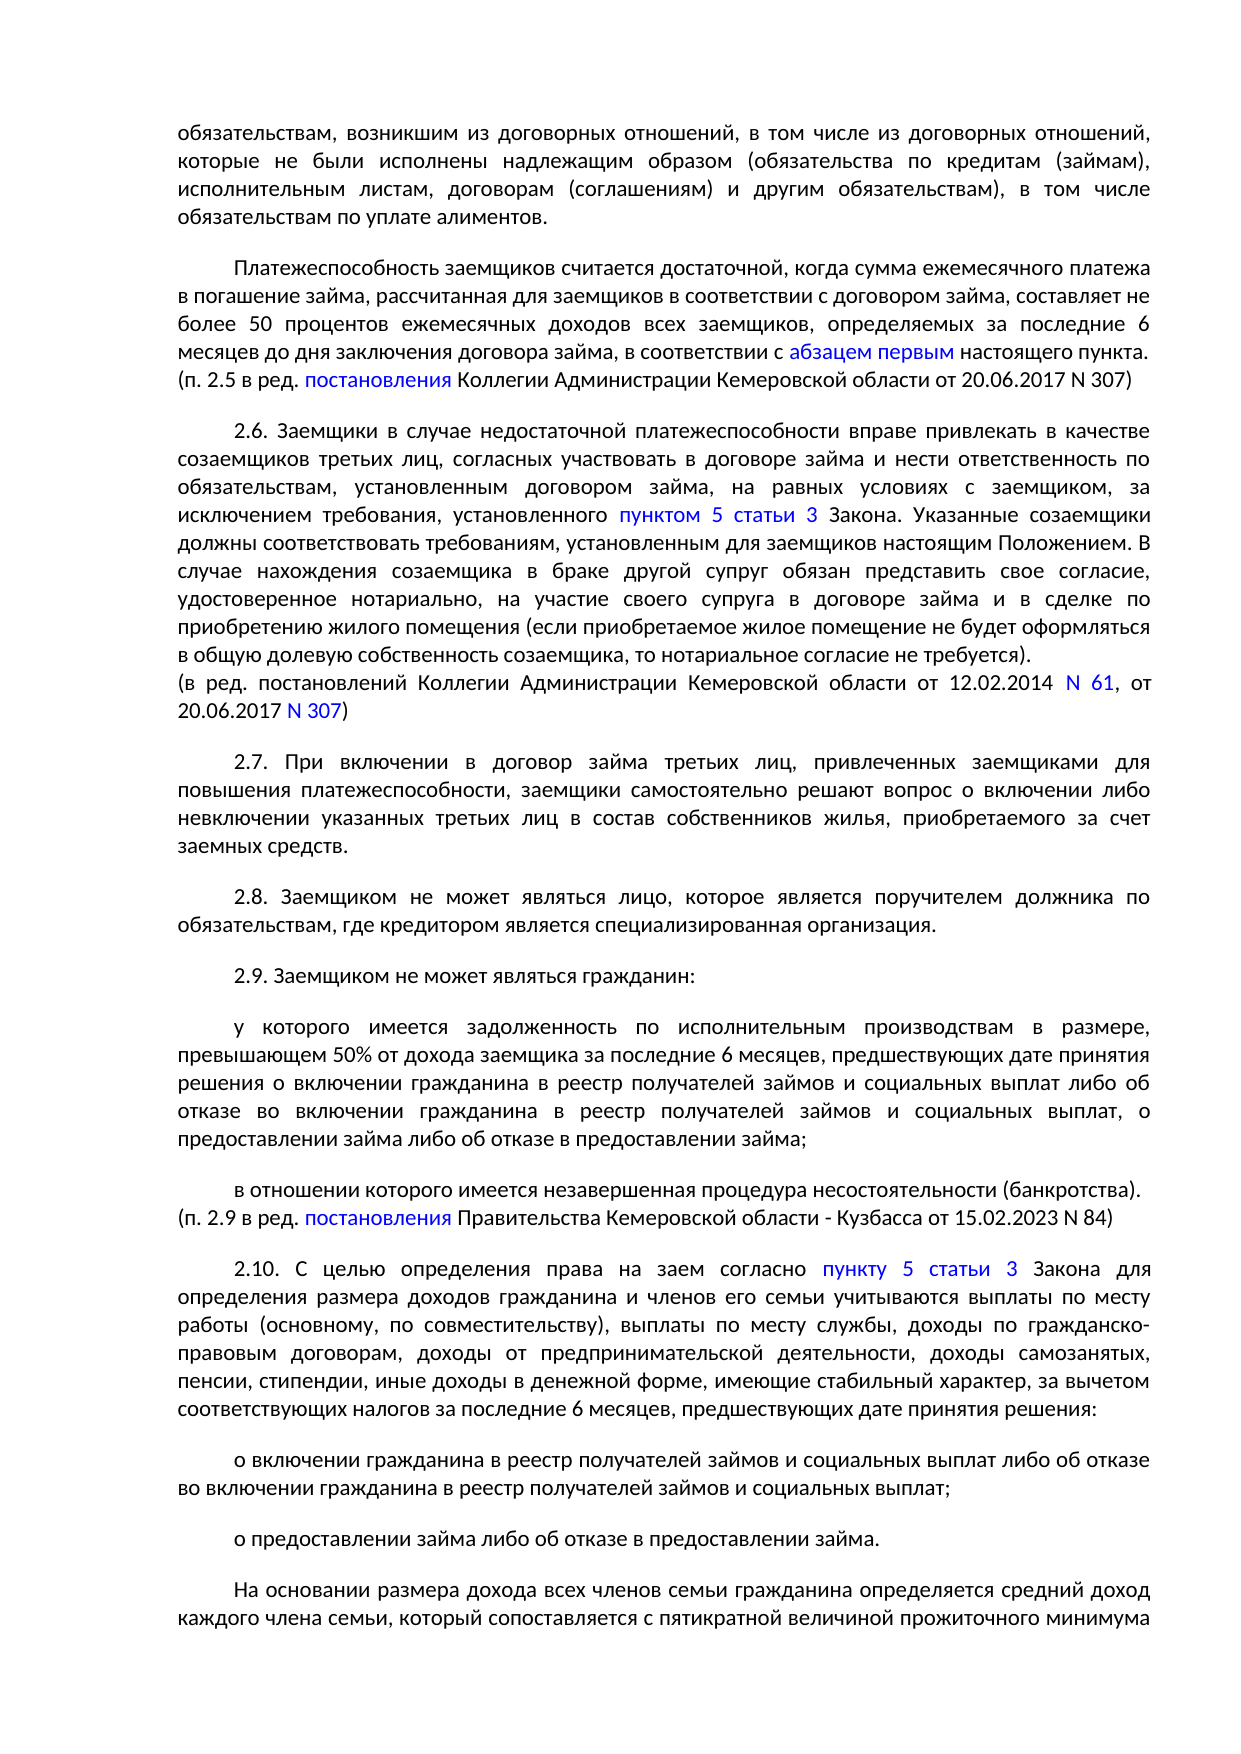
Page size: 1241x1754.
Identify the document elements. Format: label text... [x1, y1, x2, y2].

text (в ред. постановлений Коллегии Администрации Кемеровской области от 12.02.2014 N 61, от 20.06.2017 N 307) [177, 668, 1152, 724]
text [177, 118, 1152, 230]
text 2.7. При включении в договор займа третьих лиц, привлеченных заемщиками для повышения платежеспособности, заемщики самостоятельно решают вопрос о включении либо невключении указанных третьих лиц в состав собственников жилья, приобретаемого за счет заемных средств. [177, 747, 1152, 859]
text 2.8. Заемщиком не может являться лицо, которое является поручителем должника по обязательствам, где кредитором является специализированная организация. [177, 882, 1152, 938]
text о включении гражданина в реестр получателей займов и социальных выплат либо об отказе во включении гражданина в реестр получателей займов и социальных выплат; [177, 1445, 1152, 1501]
text 2.10. С целью определения права на заем согласно пункту 5 статьи 3 Закона для определения размера доходов гражданина и членов его семьи учитываются выплаты по месту работы (основному, по совместительству), выплаты по месту службы, доходы по гражданско-правовым договорам, доходы от предпринимательской деятельности, доходы самозанятых, пенсии, стипендии, иные доходы в денежной форме, имеющие стабильный характер, за вычетом соответствующих налогов за последние 6 месяцев, предшествующих дате принятия решения: [177, 1254, 1152, 1422]
text у которого имеется задолженность по исполнительным производствам в размере, превышающем 50% от дохода заемщика за последние 6 месяцев, предшествующих дате принятия решения о включении гражданина в реестр получателей займов и социальных выплат либо об отказе во включении гражданина в реестр получателей займов и социальных выплат, о предоставлении займа либо об отказе в предоставлении займа; [177, 1012, 1152, 1152]
text Платежеспособность заемщиков считается достаточной, когда сумма ежемесячного платежа в погашение займа, рассчитанная для заемщиков в соответствии с договором займа, составляет не более 50 процентов ежемесячных доходов всех заемщиков, определяемых за последние 6 месяцев до дня заключения договора займа, в соответствии с абзацем первым настоящего пункта. [177, 253, 1152, 365]
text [177, 1575, 1152, 1631]
text в отношении которого имеется незавершенная процедура несостоятельности (банкротства). [177, 1175, 1152, 1203]
text 2.9. Заемщиком не может являться гражданин: [177, 961, 1152, 989]
text (п. 2.5 в ред. постановления Коллегии Администрации Кемеровской области от 20.06.2017 N 307) [177, 365, 1152, 393]
text (п. 2.9 в ред. постановления Правительства Кемеровской области - Кузбасса от 15.02.2023 N 84) [177, 1203, 1152, 1231]
text о предоставлении займа либо об отказе в предоставлении займа. [177, 1524, 1152, 1552]
text 2.6. Заемщики в случае недостаточной платежеспособности вправе привлекать в качестве созаемщиков третьих лиц, согласных участвовать в договоре займа и нести ответственность по обязательствам, установленным договором займа, на равных условиях с заемщиком, за исключением требования, установленного пунктом 5 статьи 3 Закона. Указанные созаемщики должны соответствовать требованиям, установленным для заемщиков настоящим Положением. В случае нахождения созаемщика в браке другой супруг обязан представить свое согласие, удостоверенное нотариально, на участие своего супруга в договоре займа и в сделке по приобретению жилого помещения (если приобретаемое жилое помещение не будет оформляться в общую долевую собственность созаемщика, то нотариальное согласие не требуется). [177, 416, 1152, 668]
